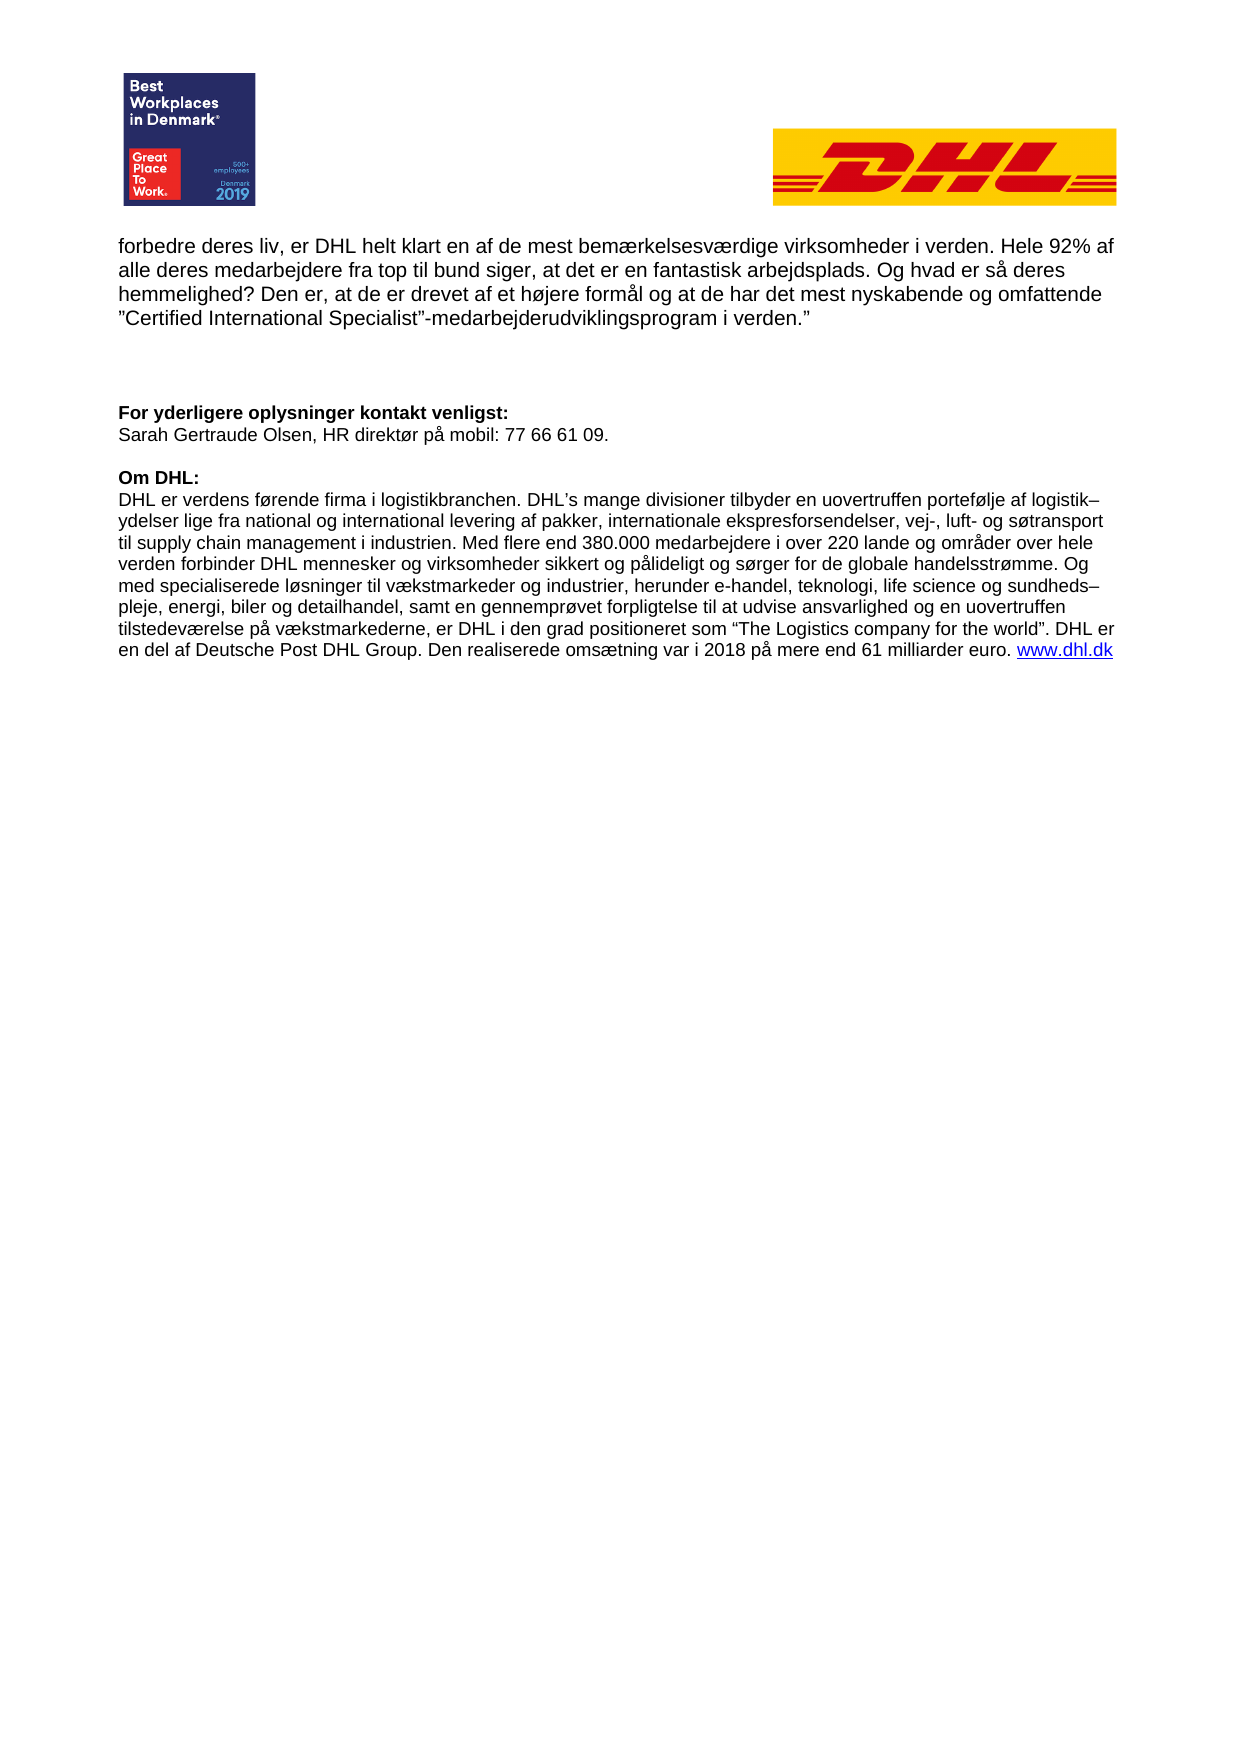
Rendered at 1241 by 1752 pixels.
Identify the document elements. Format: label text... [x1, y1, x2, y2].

text Sarah Gertraude Olsen, HR direktør på mobil: 77 66 61 09. [118, 424, 1122, 445]
picture [123, 73, 256, 206]
picture [772, 128, 1117, 206]
text For yderligere oplysninger kontakt venligst: [118, 402, 1122, 424]
text DHL er verdens førende firma i logistikbranchen. DHL’s mange divisioner tilbyder en uovertruffen portefølje af logistik–ydelser lige fra national og international levering af pakker, internationale ekspresforsendelser, vej-, luft- og søtransport til supply chain management i industrien. Med flere end 380.000 medarbejdere i over 220 lande og områder over hele verden forbinder DHL mennesker og virksomheder sikkert og pålideligt og sørger for de globale handelsstrømme. Og med specialiserede løsninger til vækstmarkeder og industrier, herunder e-handel, teknologi, life science og sundheds–pleje, energi, biler og detailhandel, samt en gennemprøvet forpligtelse til at udvise ansvarlighed og en uovertruffen tilstedeværelse på vækstmarkederne, er DHL i den grad positioneret som “The Logistics company for the world”. DHL er en del af Deutsche Post DHL Group. Den realiserede omsætning var i 2018 på mere end 61 milliarder euro. www.dhl.dk [118, 488, 1122, 661]
text Om DHL: [118, 467, 1122, 488]
